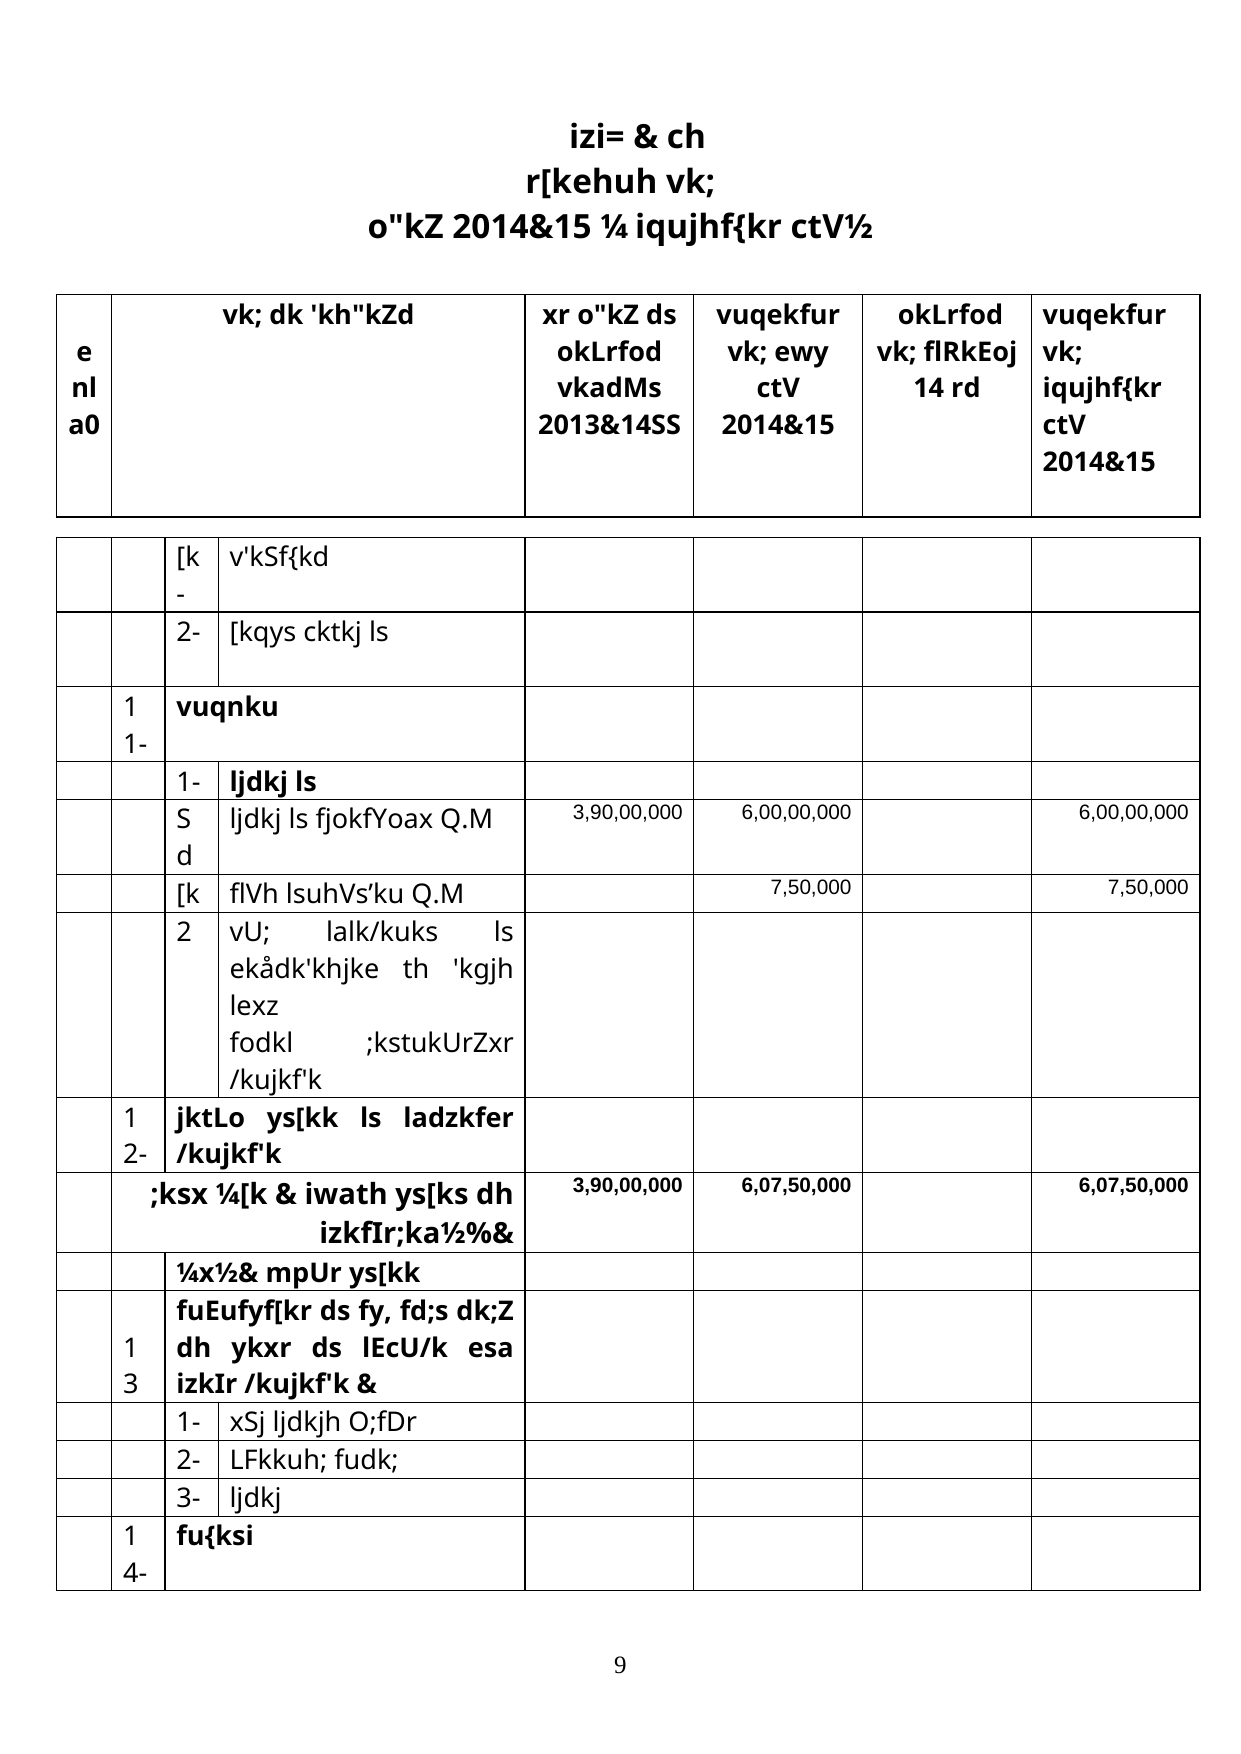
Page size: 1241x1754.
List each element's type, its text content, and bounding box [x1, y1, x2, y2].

table_cell [1032, 613, 1199, 686]
table_cell [526, 875, 693, 912]
table_cell [1032, 1098, 1199, 1172]
table_cell [863, 1441, 1031, 1478]
table_cell ;ksx ¼[k & iwath ys[ks dh izkfIr;ka½%& [112, 1173, 524, 1252]
table_cell [57, 1517, 111, 1590]
table_cell [112, 1253, 164, 1290]
table_cell [863, 1098, 1031, 1172]
table_cell 6,00,00,000 [1032, 800, 1199, 874]
table_cell [863, 1253, 1031, 1290]
table_cell [863, 1479, 1031, 1516]
table_cell xSj ljdkjh O;fDr [219, 1403, 524, 1440]
table_cell 12- [112, 1098, 164, 1172]
table_cell [112, 538, 164, 611]
table_cell [526, 1441, 693, 1478]
table_cell [57, 1173, 111, 1252]
table_cell [112, 1403, 164, 1440]
table_cell 6,07,50,000 [694, 1173, 862, 1252]
table_cell 7,50,000 [1032, 875, 1199, 912]
table_cell [112, 762, 164, 799]
table_cell [112, 800, 164, 874]
table_cell [1032, 1517, 1199, 1590]
table_cell [k [166, 875, 218, 912]
table_cell LFkkuh; fudk; [219, 1441, 524, 1478]
table_cell [1032, 1479, 1199, 1516]
table_cell 3,90,00,000 [526, 800, 693, 874]
table_cell [694, 1253, 862, 1290]
table_cell [1032, 1291, 1199, 1402]
table_cell [57, 1291, 111, 1402]
table_cell [57, 800, 111, 874]
table_cell [863, 1403, 1031, 1440]
table_cell [863, 800, 1031, 874]
table_cell ljdkj ls fjokfYoax Q.M [219, 800, 524, 874]
table_cell vuqnku [166, 687, 524, 761]
table_cell [863, 1291, 1031, 1402]
table_cell [1032, 913, 1199, 1097]
table_cell [k- [166, 538, 218, 611]
table_cell [694, 687, 862, 761]
table_cell [526, 538, 693, 611]
table_cell flVh lsuhVs’ku Q.M [219, 875, 524, 912]
table_cell [694, 762, 862, 799]
table_cell [863, 762, 1031, 799]
table_cell [526, 687, 693, 761]
table_cell [57, 1098, 111, 1172]
table_cell [57, 613, 111, 686]
table_cell [526, 1291, 693, 1402]
table_cell [526, 1098, 693, 1172]
table_cell [694, 538, 862, 611]
table_cell [863, 913, 1031, 1097]
table_cell 1- [166, 762, 218, 799]
table_cell [57, 1479, 111, 1516]
table_cell [112, 1441, 164, 1478]
table_cell [1032, 1253, 1199, 1290]
table_cell [694, 913, 862, 1097]
table_cell Sd [166, 800, 218, 874]
table_cell [1032, 762, 1199, 799]
table_cell 2- [166, 1441, 218, 1478]
table_cell fu{ksi [166, 1517, 524, 1590]
table_cell [1032, 1403, 1199, 1440]
table_cell jktLo ys[kk ls ladzkfer /kujkf'k [166, 1098, 524, 1172]
table_cell [526, 1403, 693, 1440]
table_cell 6,07,50,000 [1032, 1173, 1199, 1252]
table_cell [112, 875, 164, 912]
table_cell 2 [166, 913, 218, 1097]
table_cell [694, 1517, 862, 1590]
table_cell [57, 762, 111, 799]
table_cell [112, 913, 164, 1097]
table_cell 14- [112, 1517, 164, 1590]
table_cell ljdkj [219, 1479, 524, 1516]
table_cell [694, 1403, 862, 1440]
table_cell [57, 1403, 111, 1440]
table_cell [1032, 1441, 1199, 1478]
table_cell 3,90,00,000 [526, 1173, 693, 1252]
table_cell [863, 687, 1031, 761]
table_cell [526, 913, 693, 1097]
table_cell [863, 538, 1031, 611]
table_cell [1032, 687, 1199, 761]
table_cell v'kSf{kd [219, 538, 524, 611]
table_cell [694, 1479, 862, 1516]
table_cell [57, 687, 111, 761]
table_cell 2- [166, 613, 218, 686]
table_cell [526, 1479, 693, 1516]
table_cell [112, 1479, 164, 1516]
table_cell 3- [166, 1479, 218, 1516]
table_cell vU; lalk/kuks ls ekådk'khjke th 'kgjh lexz fodkl ;kstukUrZxr /kujkf'k [219, 913, 524, 1097]
table_cell [57, 1441, 111, 1478]
table_cell [694, 1441, 862, 1478]
table_cell [863, 613, 1031, 686]
table_cell [526, 762, 693, 799]
table_cell [863, 1517, 1031, 1590]
table_cell [694, 1098, 862, 1172]
table_cell 11- [112, 687, 164, 761]
table_cell 6,00,00,000 [694, 800, 862, 874]
table_cell [kqys cktkj ls [219, 613, 524, 686]
table_cell [526, 1517, 693, 1590]
table_cell [526, 613, 693, 686]
table_cell [863, 1173, 1031, 1252]
table_cell ¼x½& mpUr ys[kk [166, 1253, 524, 1290]
table_cell [57, 538, 111, 611]
table_cell [526, 1253, 693, 1290]
table_cell fuEufyf[kr ds fy, fd;s dk;Z dh ykxr ds lEcU/k esa izkIr /kujkf'k & [166, 1291, 524, 1402]
table_cell 13 [112, 1291, 164, 1402]
table_cell 1- [166, 1403, 218, 1440]
table_cell [57, 875, 111, 912]
table_cell [863, 875, 1031, 912]
table_cell 7,50,000 [694, 875, 862, 912]
table_cell [694, 613, 862, 686]
table_cell [112, 613, 164, 686]
table_cell [694, 1291, 862, 1402]
table_cell [57, 1253, 111, 1290]
table_cell [57, 913, 111, 1097]
table_cell ljdkj ls [219, 762, 524, 799]
table_cell [1032, 538, 1199, 611]
